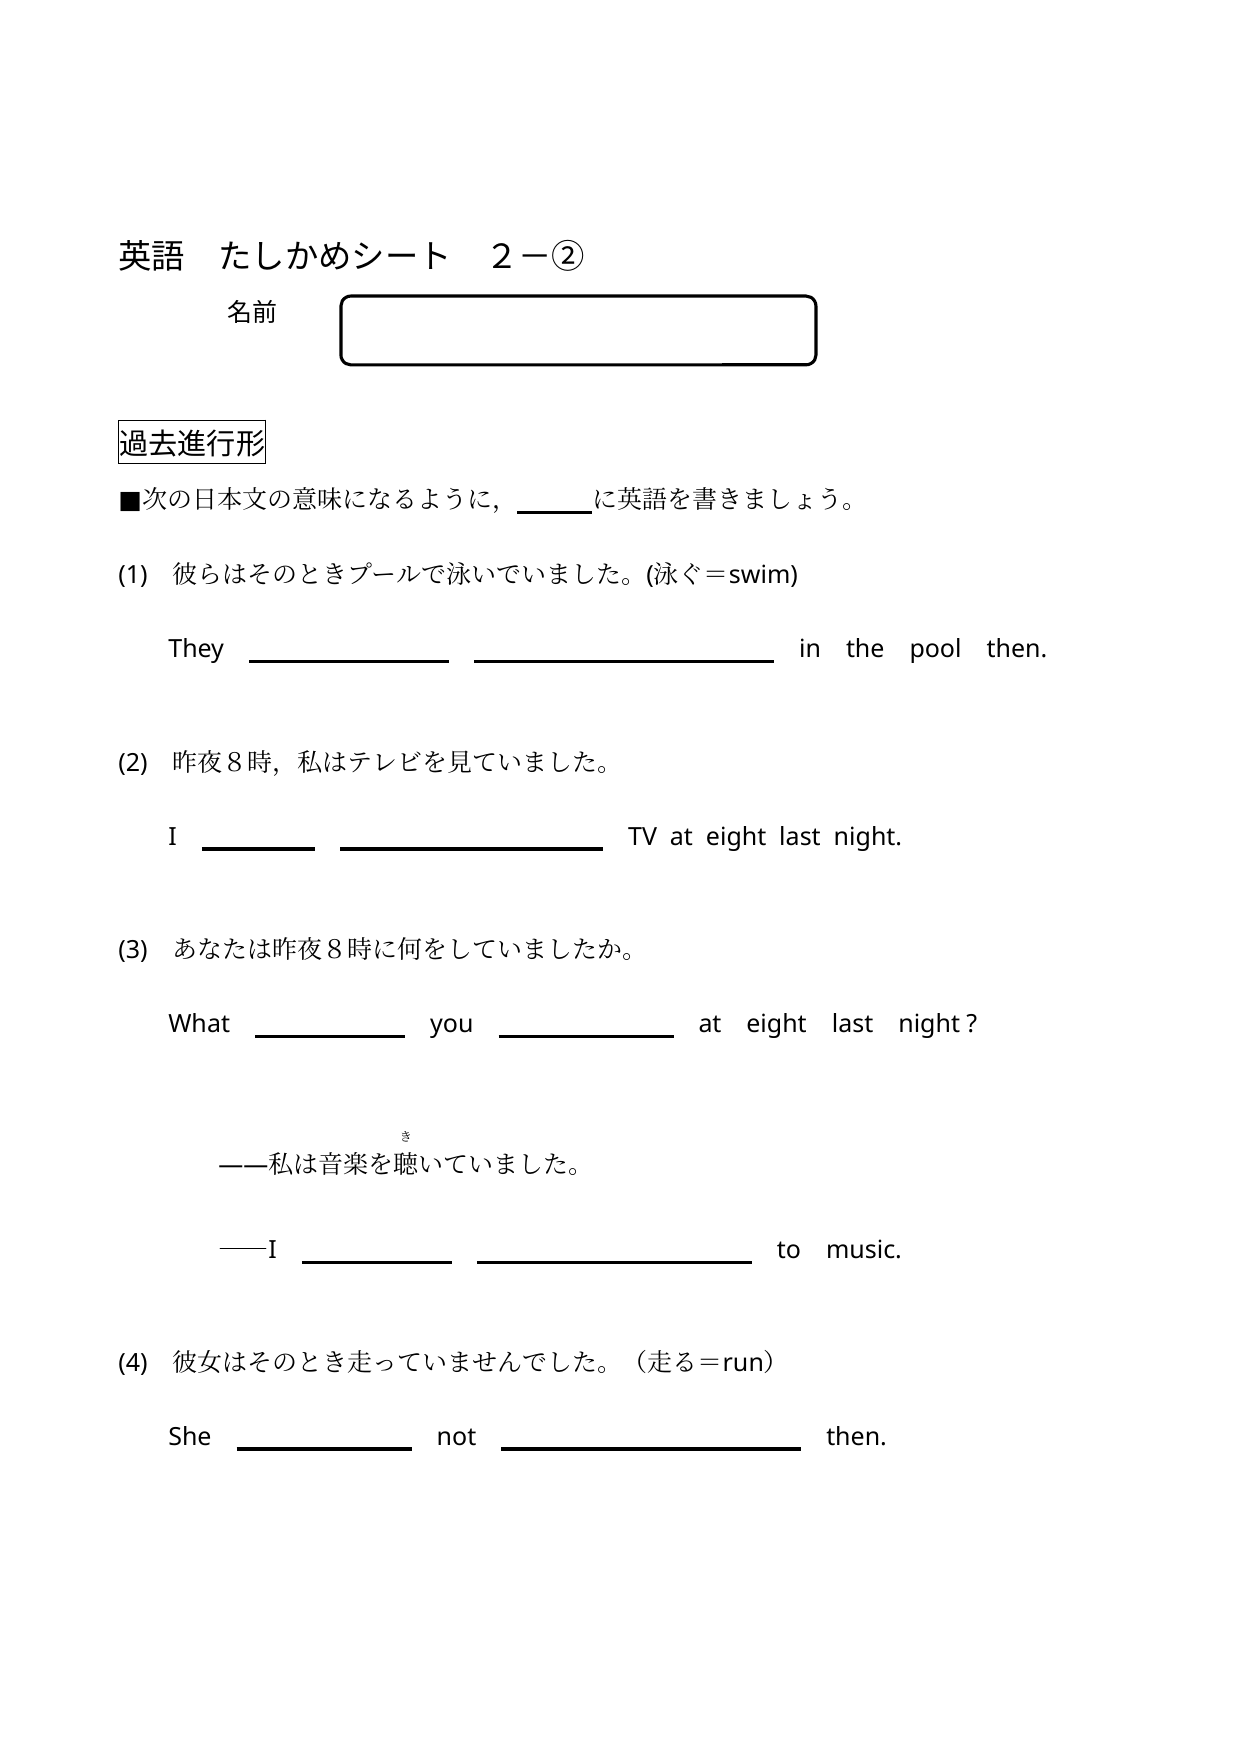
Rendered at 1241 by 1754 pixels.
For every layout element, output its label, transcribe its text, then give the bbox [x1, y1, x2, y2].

text (3) あなたは昨夜８時に何をしていましたか。 [118, 929, 1181, 967]
text 名前 [118, 292, 1181, 329]
text They in the pool then. [118, 629, 1181, 667]
text (4) 彼女はそのとき走っていませんでした。（走る＝run） [118, 1342, 1181, 1379]
text She not then. [118, 1417, 1181, 1454]
text I TV at eight last night. [118, 817, 1181, 854]
text ■次の日本文の意味になるように， に英語を書きましょう。 [118, 479, 1181, 517]
text (2) 昨夜８時，私はテレビを見ていました。 [118, 742, 1181, 779]
text ――私は音楽をいていました。 [118, 1117, 1181, 1192]
text 過去進行形 [118, 404, 1181, 479]
text What you at eight last night ? [118, 1004, 1181, 1042]
text ――I to music. [118, 1229, 1181, 1267]
text (1) 彼らはそのときプールで泳いでいました。(泳ぐ＝swim) [118, 554, 1181, 592]
text 英語 たしかめシート ２－② [118, 217, 1181, 292]
